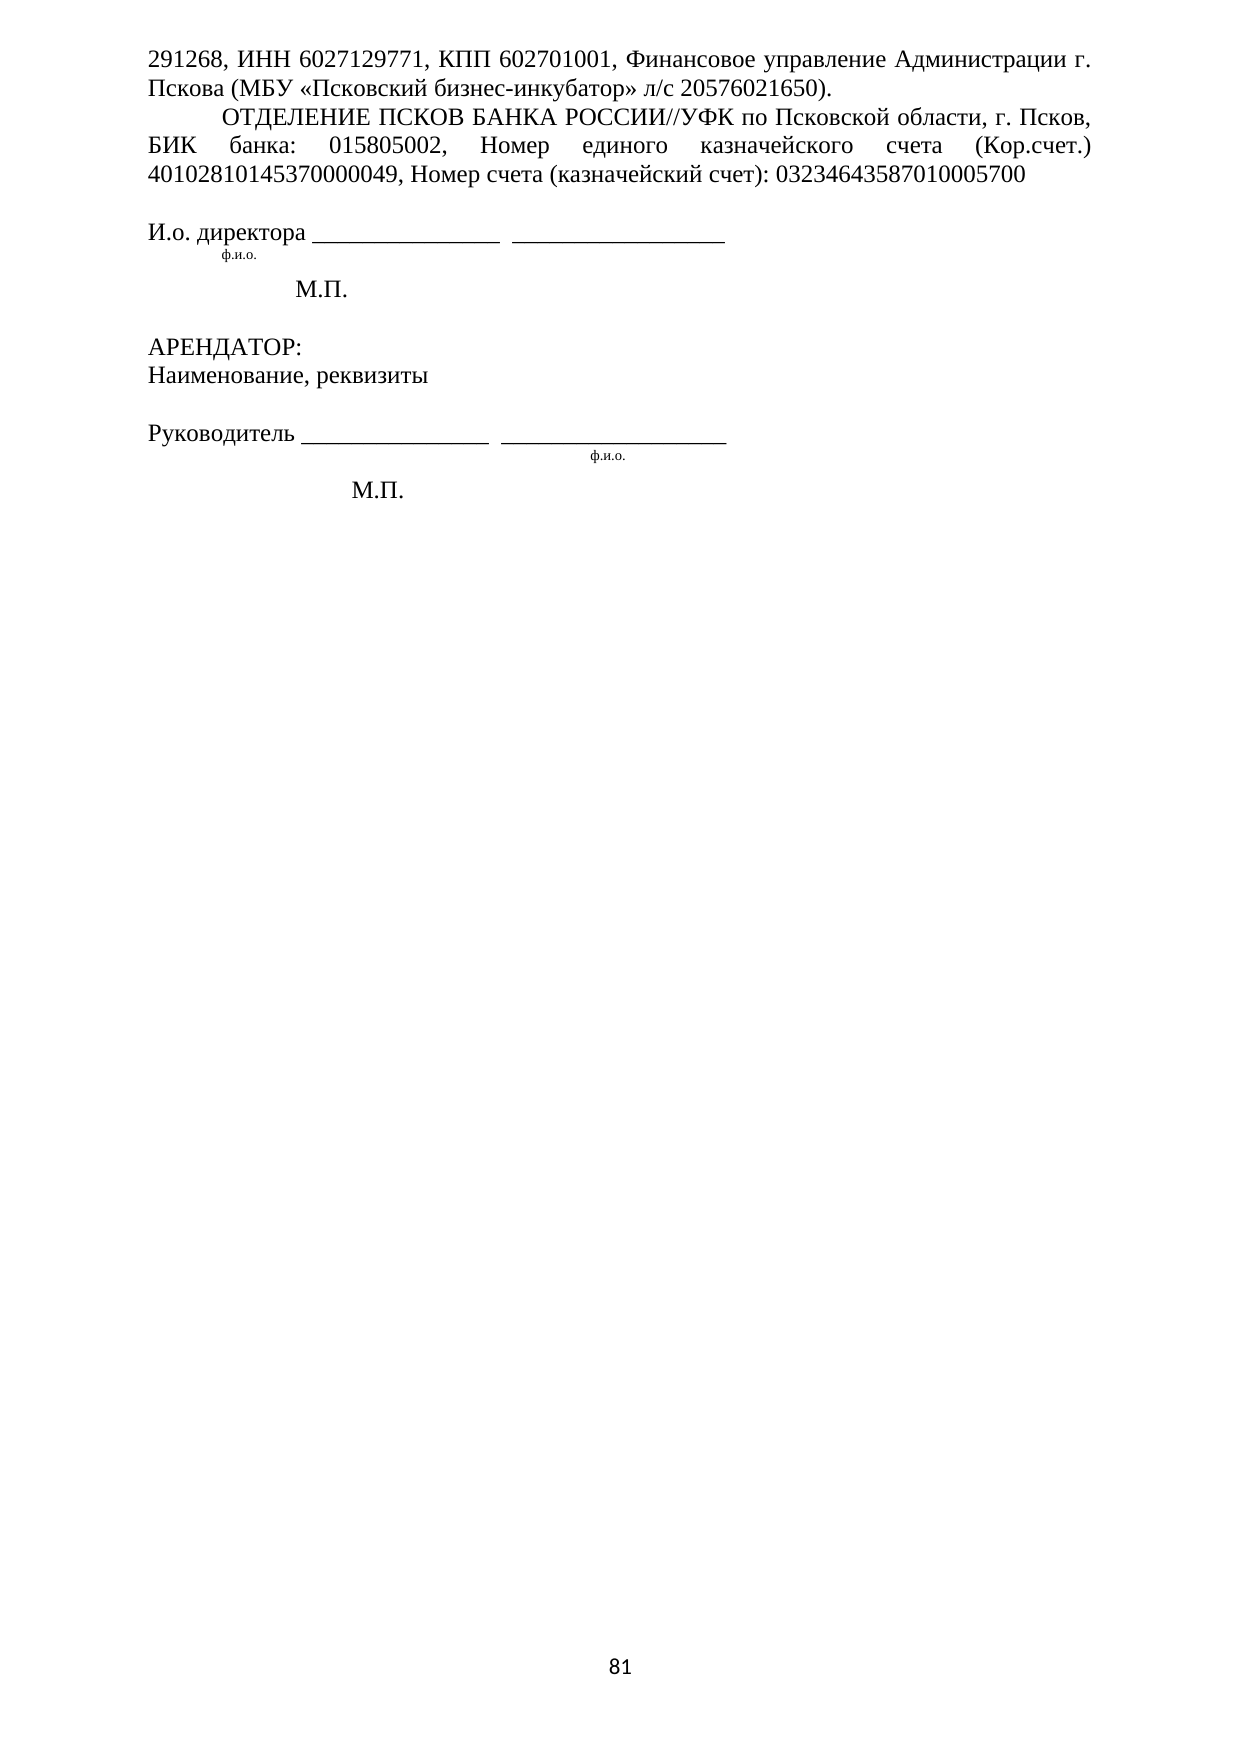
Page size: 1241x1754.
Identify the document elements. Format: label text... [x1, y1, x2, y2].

text М.П. [221, 476, 1092, 504]
text М.П. [221, 274, 1092, 303]
text ф.и.о. [148, 246, 1092, 274]
text Наименование, реквизиты [148, 361, 1092, 389]
text Руководитель _______________ __________________ [148, 418, 1092, 447]
text ф.и.о. [516, 447, 1092, 476]
text И.о. директора _______________ _________________ [148, 217, 1092, 246]
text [148, 44, 1092, 102]
text ОТДЕЛЕНИЕ ПСКОВ БАНКА РОССИИ//УФК по Псковской области, г. Псков, БИК банка: 015805002, Номер единого казначейского счета (Кор.счет.) 40102810145370000049, Номер счета (казначейский счет): 03234643587010005700 [148, 102, 1092, 188]
text АРЕНДАТОР: [148, 332, 1092, 361]
